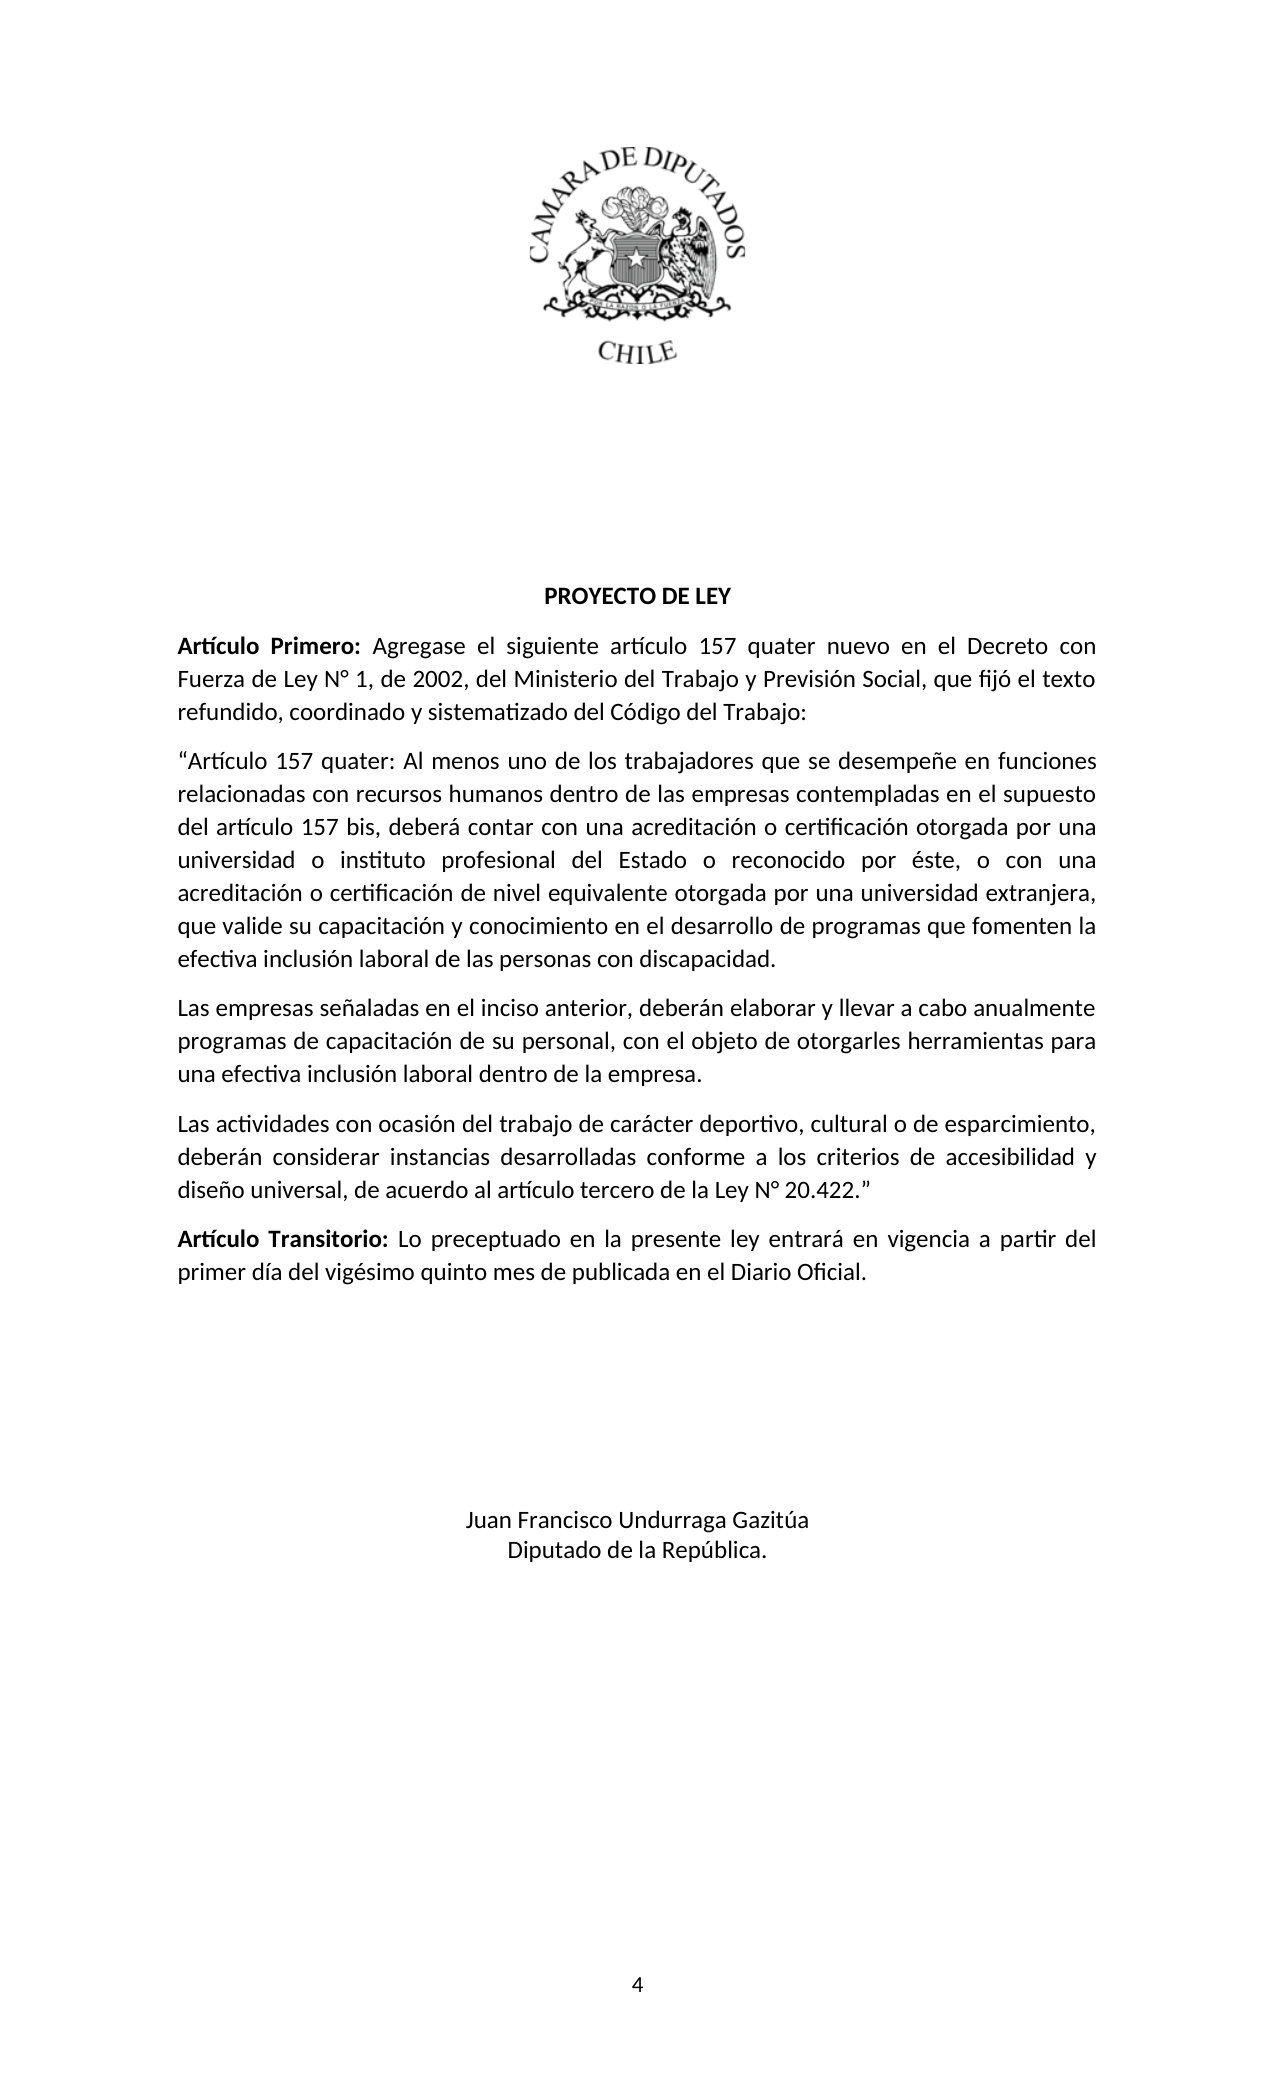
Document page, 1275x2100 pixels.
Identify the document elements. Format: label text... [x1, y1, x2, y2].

text PROYECTO DE LEY [177, 580, 1098, 611]
picture [529, 147, 746, 364]
text “Artículo 157 quater: Al menos uno de los trabajadores que se desempeñe en funciones relacionadas con recursos humanos dentro de las empresas contempladas en el supuesto del artículo 157 bis, deberá contar con una acreditación o certificación otorgada por una universidad o instituto profesional del Estado o reconocido por éste, o con una acreditación o certificación de nivel equivalente otorgada por una universidad extranjera, que valide su capacitación y conocimiento en el desarrollo de programas que fomenten la efectiva inclusión laboral de las personas con discapacidad. [177, 745, 1098, 973]
text Las actividades con ocasión del trabajo de carácter deportivo, cultural o de esparcimiento, deberán considerar instancias desarrolladas conforme a los criterios de accesibilidad y diseño universal, de acuerdo al artículo tercero de la Ley N° 20.422.” [177, 1108, 1098, 1204]
text Las empresas señaladas en el inciso anterior, deberán elaborar y llevar a cabo anualmente programas de capacitación de su personal, con el objeto de otorgarles herramientas para una efectiva inclusión laboral dentro de la empresa. [177, 992, 1098, 1089]
text Artículo Transitorio: Lo preceptuado en la presente ley entrará en vigencia a partir del primer día del vigésimo quinto mes de publicada en el Diario Oficial. [177, 1223, 1098, 1287]
text Diputado de la República. [177, 1535, 1098, 1565]
text Artículo Primero: Agregase el siguiente artículo 157 quater nuevo en el Decreto con Fuerza de Ley N° 1, de 2002, del Ministerio del Trabajo y Previsión Social, que fijó el texto refundido, coordinado y sistematizado del Código del Trabajo: [177, 630, 1098, 726]
text Juan Francisco Undurraga Gazitúa [177, 1504, 1098, 1535]
